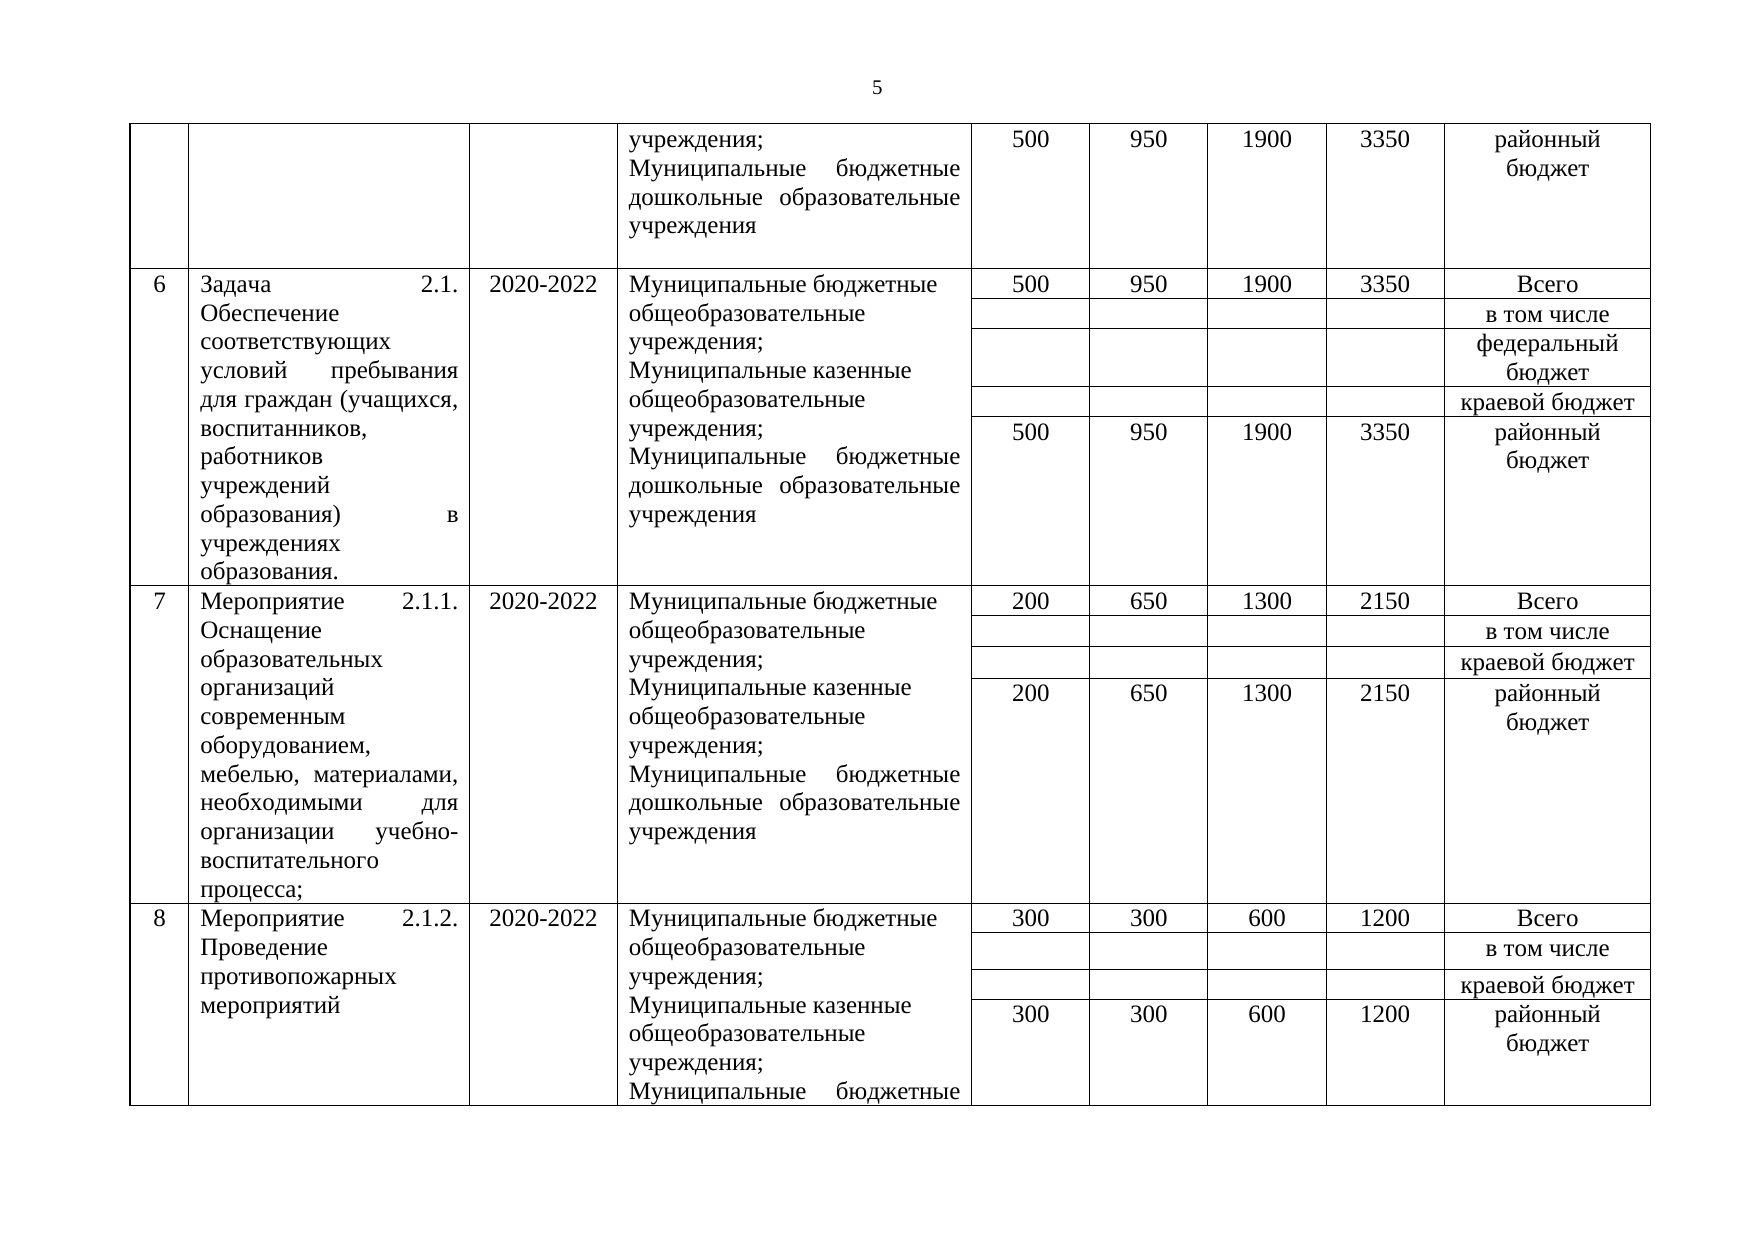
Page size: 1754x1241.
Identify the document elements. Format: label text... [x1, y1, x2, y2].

table_cell [972, 933, 1089, 969]
table_cell районный бюджет [1445, 124, 1650, 268]
table_cell [1090, 647, 1207, 677]
table_cell 2150 [1327, 586, 1444, 615]
table_cell [1327, 933, 1444, 969]
table_cell 2020-2022 [470, 586, 617, 902]
table_cell 950 [1090, 269, 1207, 298]
table_cell 3350 [1327, 417, 1444, 585]
table_cell [972, 970, 1089, 998]
table_cell [1090, 616, 1207, 646]
table_cell 600 [1208, 904, 1326, 932]
table_cell [972, 647, 1089, 677]
table_cell [1327, 970, 1444, 998]
table_cell краевой бюджет [1445, 387, 1650, 416]
table_cell [1327, 387, 1444, 416]
table_cell 1200 [1327, 904, 1444, 932]
table_cell 8 [131, 904, 188, 1105]
table_cell [1327, 299, 1444, 327]
table_cell [1208, 970, 1326, 998]
table_cell 200 [972, 586, 1089, 615]
table_cell 500 [972, 124, 1089, 268]
table_cell 1900 [1208, 417, 1326, 585]
table_cell в том числе [1445, 616, 1650, 646]
table_cell [972, 387, 1089, 416]
table_cell краевой бюджет [1445, 970, 1650, 998]
table_cell 3350 [1327, 124, 1444, 268]
table_cell 1900 [1208, 124, 1326, 268]
table_cell в том числе [1445, 933, 1650, 969]
table_cell федеральный бюджет [1445, 329, 1650, 386]
table_cell [1090, 933, 1207, 969]
table_cell 2020-2022 [470, 269, 617, 585]
table_cell [1327, 647, 1444, 677]
table_cell 300 [972, 1000, 1089, 1105]
table_cell районный бюджет [1445, 679, 1650, 902]
table_cell 2020-2022 [470, 904, 617, 1105]
table_cell Всего [1445, 904, 1650, 932]
table_cell [972, 299, 1089, 327]
table_cell [1090, 387, 1207, 416]
table_cell 1200 [1327, 1000, 1444, 1105]
table_cell [1208, 329, 1326, 386]
table_cell [1090, 970, 1207, 998]
table_cell [1208, 933, 1326, 969]
table_cell 650 [1090, 679, 1207, 902]
table_cell 650 [1090, 586, 1207, 615]
table_cell 300 [972, 904, 1089, 932]
table_cell 1300 [1208, 679, 1326, 902]
table_cell районный бюджет [1445, 417, 1650, 585]
table_cell [1208, 647, 1326, 677]
table_cell [1208, 387, 1326, 416]
table_cell 1300 [1208, 586, 1326, 615]
table_cell [1208, 299, 1326, 327]
table_cell 3350 [1327, 269, 1444, 298]
table_cell [1208, 616, 1326, 646]
table_cell Всего [1445, 269, 1650, 298]
table_cell [972, 329, 1089, 386]
table_cell Задача 2.1. Обеспечение соответствующих условий пребывания для граждан (учащихся, воспитанников, работников учреждений образования) в учреждениях образования. [189, 269, 469, 585]
table_cell в том числе [1445, 299, 1650, 327]
table_cell 600 [1208, 1000, 1326, 1105]
table_cell 1900 [1208, 269, 1326, 298]
table_cell 200 [972, 679, 1089, 902]
table_cell Мероприятие 2.1.1. Оснащение образовательных организаций современным оборудованием, мебелью, материалами, необходимыми для организации учебно-воспитательного процесса; [189, 586, 469, 902]
table_cell 300 [1090, 1000, 1207, 1105]
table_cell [618, 269, 971, 585]
table_cell [1327, 329, 1444, 386]
table_cell 500 [972, 269, 1089, 298]
table_cell Всего [1445, 586, 1650, 615]
table_cell краевой бюджет [1445, 647, 1650, 677]
table_cell 950 [1090, 124, 1207, 268]
table_cell 950 [1090, 417, 1207, 585]
table_cell 300 [1090, 904, 1207, 932]
table_cell 7 [131, 586, 188, 902]
table_cell [1090, 299, 1207, 327]
table_cell [972, 616, 1089, 646]
table_cell Мероприятие 2.1.2. Проведение противопожарных мероприятий [189, 904, 469, 1105]
table_cell [1327, 616, 1444, 646]
table_cell 2150 [1327, 679, 1444, 902]
table_cell 6 [131, 269, 188, 585]
table_cell районный бюджет [1445, 1000, 1650, 1105]
table_cell 500 [972, 417, 1089, 585]
table_cell [1090, 329, 1207, 386]
